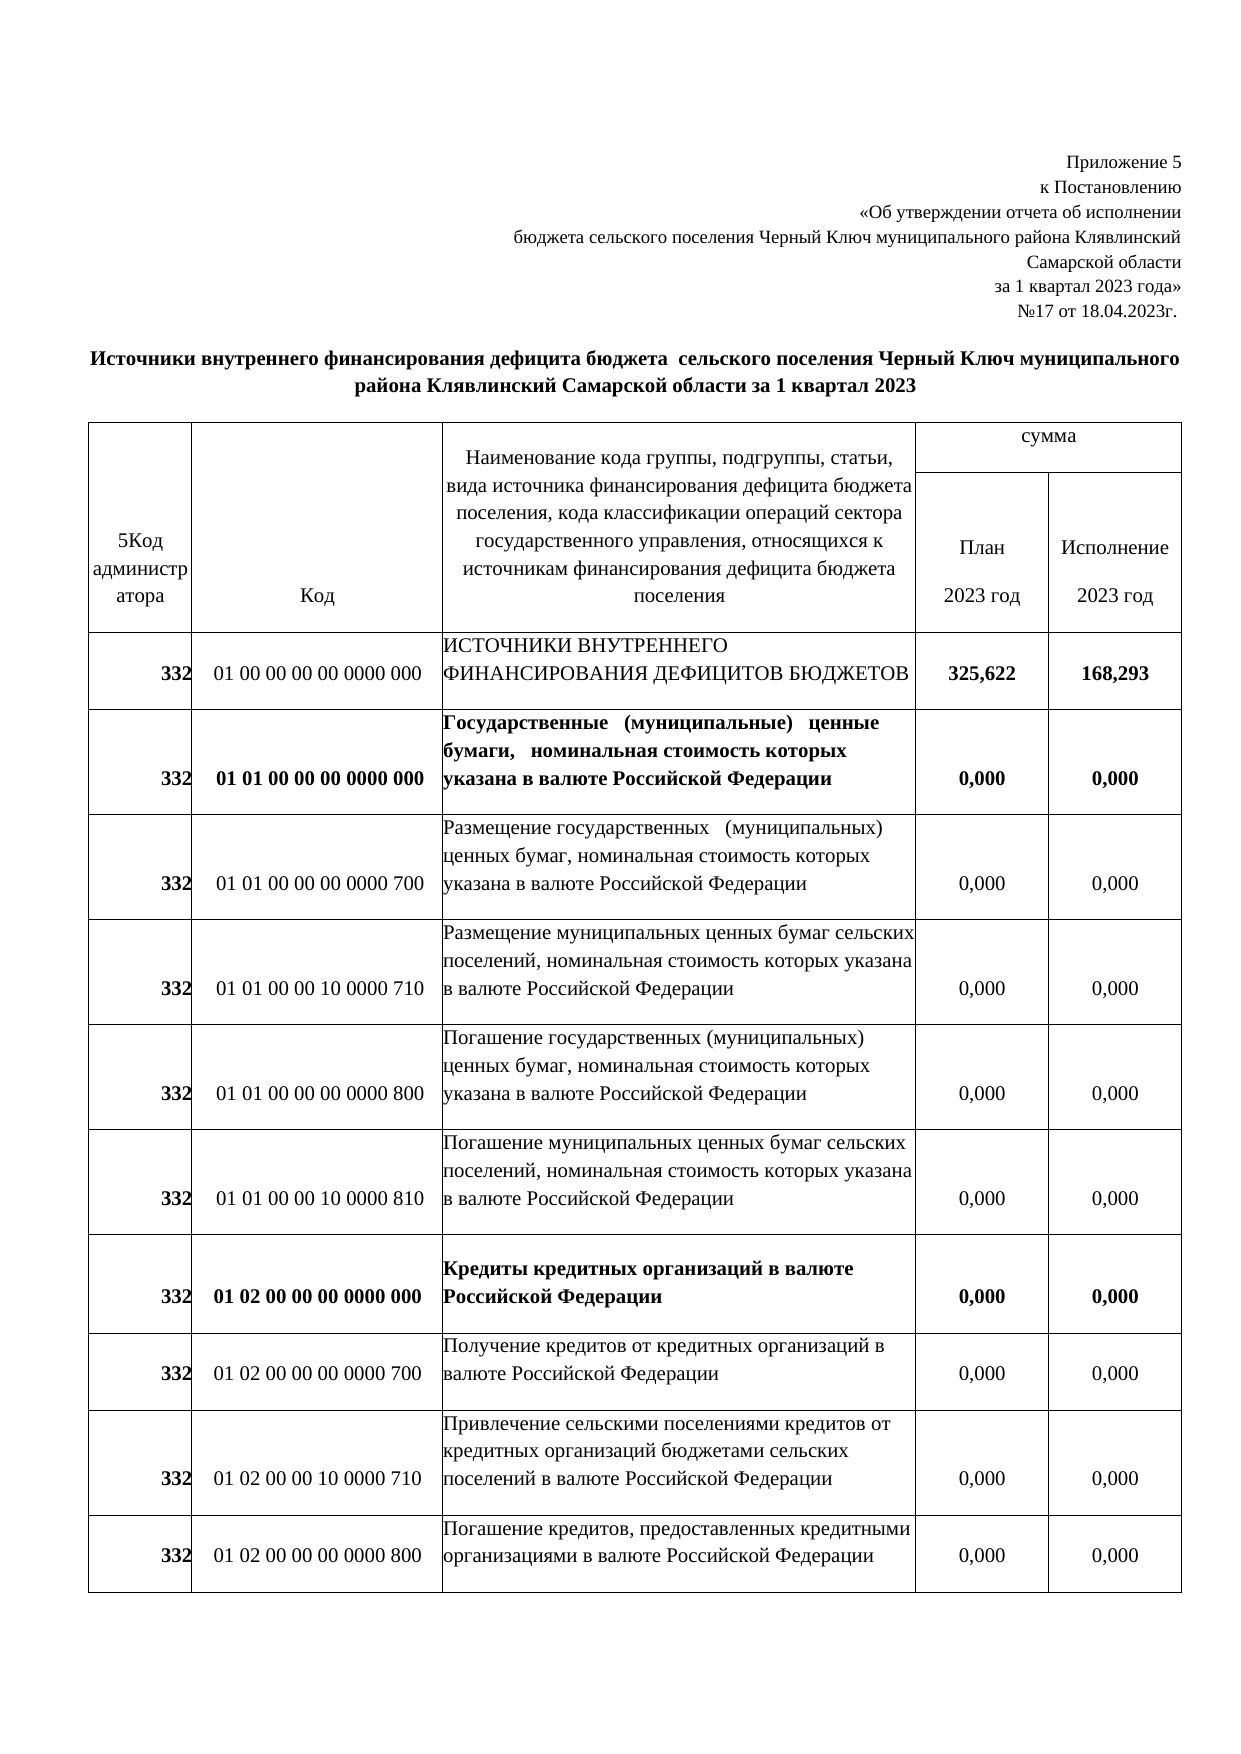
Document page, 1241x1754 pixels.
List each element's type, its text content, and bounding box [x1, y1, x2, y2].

table_cell 332 [89, 1025, 191, 1129]
table_cell 0,000 [1049, 1334, 1181, 1410]
table_cell Наименование кода группы, подгруппы, статьи, вида источника финансирования дефицита бюджета поселения, кода классификации операций сектора государственного управления, относящихся к источникам финансирования дефицита бюджета поселения [443, 423, 915, 632]
table_cell 168,293 [1049, 633, 1181, 709]
table_cell 0,000 [1049, 920, 1181, 1024]
table_cell 01 01 00 00 10 0000 710 [192, 920, 442, 1024]
table_cell 0,000 [1049, 1516, 1181, 1592]
table_cell 01 02 00 00 00 0000 700 [192, 1334, 442, 1410]
table_cell 0,000 [1049, 815, 1181, 919]
table_cell 0,000 [1049, 1025, 1181, 1129]
table_cell 0,000 [1049, 1411, 1181, 1515]
table_cell Кредиты кредитных организаций в валюте Российской Федерации [443, 1235, 915, 1332]
table_cell 01 02 00 00 10 0000 710 [192, 1411, 442, 1515]
table_cell Исполнение 2023 год [1049, 473, 1181, 632]
table_cell Получение кредитов от кредитных организаций в валюте Российской Федерации [443, 1334, 915, 1410]
table_cell 0,000 [916, 1130, 1048, 1234]
table_cell 332 [89, 920, 191, 1024]
table_header Приложение 5 к Постановлению «Об утверждении отчета об исполнении бюджета сельского поселения Черный Ключ муниципального района Клявлинский Самарской области за 1 квартал 2023 года» №17 от 18.04.2023г. Источники внутреннего финансирования дефицита бюджета сельского поселения Черный Ключ муниципального района Клявлинский Самарской области за 1 квартал 2023 [89, 102, 1182, 422]
table_cell Погашение кредитов, предоставленных кредитными организациями в валюте Российской Федерации [443, 1516, 915, 1592]
table_cell 5Код администратора [89, 423, 191, 632]
table_cell План 2023 год [916, 473, 1048, 632]
table_cell Размещение муниципальных ценных бумаг сельских поселений, номинальная стоимость которых указана в валюте Российской Федерации [443, 920, 915, 1024]
table_cell 01 02 00 00 00 0000 000 [192, 1235, 442, 1332]
table_cell 0,000 [916, 710, 1048, 814]
table_cell 332 [89, 1411, 191, 1515]
table_cell Размещение государственных (муниципальных) ценных бумаг, номинальная стоимость которых указана в валюте Российской Федерации [443, 815, 915, 919]
table_cell Погашение муниципальных ценных бумаг сельских поселений, номинальная стоимость которых указана в валюте Российской Федерации [443, 1130, 915, 1234]
table_cell Код [192, 423, 442, 632]
table_cell 0,000 [1049, 1235, 1181, 1332]
table_cell 01 01 00 00 00 0000 700 [192, 815, 442, 919]
table_cell 332 [89, 633, 191, 709]
table_cell 01 01 00 00 00 0000 800 [192, 1025, 442, 1129]
table_cell ИСТОЧНИКИ ВНУТРЕННЕГО ФИНАНСИРОВАНИЯ ДЕФИЦИТОВ БЮДЖЕТОВ [443, 633, 915, 709]
table_cell 01 02 00 00 00 0000 800 [192, 1516, 442, 1592]
table_cell 0,000 [916, 1411, 1048, 1515]
table_cell 0,000 [1049, 710, 1181, 814]
table_cell сумма [916, 423, 1181, 472]
table_cell Государственные (муниципальные) ценные бумаги, номинальная стоимость которых указана в валюте Российской Федерации [443, 710, 915, 814]
table_cell 01 01 00 00 00 0000 000 [192, 710, 442, 814]
table_cell 0,000 [916, 815, 1048, 919]
table_cell 0,000 [916, 920, 1048, 1024]
table_cell 332 [89, 1235, 191, 1332]
table_cell 0,000 [916, 1334, 1048, 1410]
table_cell 325,622 [916, 633, 1048, 709]
table_cell 332 [89, 710, 191, 814]
table_cell 01 01 00 00 10 0000 810 [192, 1130, 442, 1234]
table_cell 01 00 00 00 00 0000 000 [192, 633, 442, 709]
table_cell 0,000 [916, 1235, 1048, 1332]
table_cell 332 [89, 1130, 191, 1234]
table_cell 332 [89, 815, 191, 919]
table_cell 332 [89, 1334, 191, 1410]
table_cell 0,000 [916, 1025, 1048, 1129]
table_cell Привлечение сельскими поселениями кредитов от кредитных организаций бюджетами сельских поселений в валюте Российской Федерации [443, 1411, 915, 1515]
table_cell 0,000 [916, 1516, 1048, 1592]
table_cell 0,000 [1049, 1130, 1181, 1234]
table_cell Погашение государственных (муниципальных) ценных бумаг, номинальная стоимость которых указана в валюте Российской Федерации [443, 1025, 915, 1129]
table_cell 332 [89, 1516, 191, 1592]
